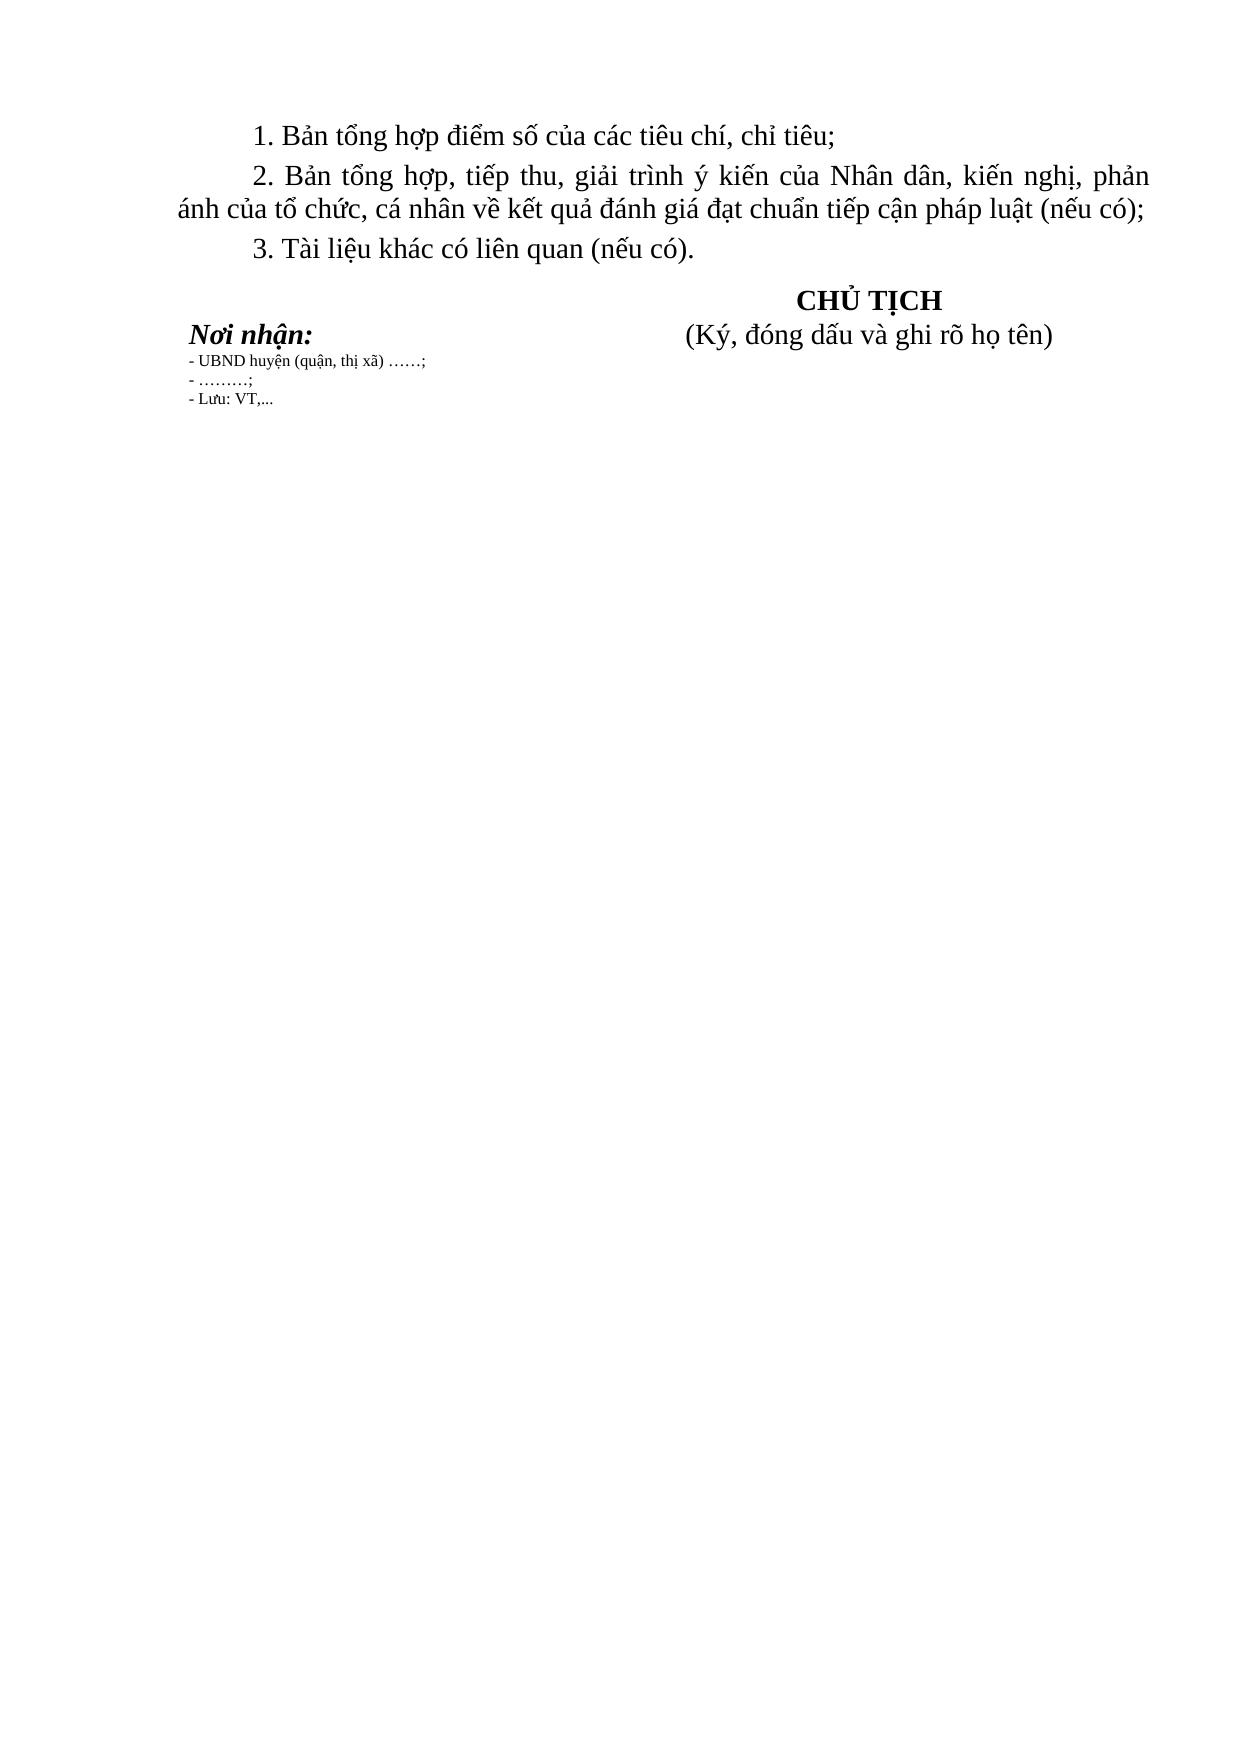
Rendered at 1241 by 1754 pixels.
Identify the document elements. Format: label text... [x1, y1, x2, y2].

table_header Nơi nhận: - UBND huyện (quận, thị xã) ……; - ………; - Lưu: VT,... [177, 271, 638, 408]
text 2. Bản tổng hợp, tiếp thu, giải trình ý kiến của Nhân dân, kiến nghị, phản ánh của tổ chức, cá nhân về kết quả đánh giá đạt chuẩn tiếp cận pháp luật (nếu có); [177, 158, 1152, 225]
table_header CHỦ TỊCH (Ký, đóng dấu và ghi rõ họ tên) [639, 271, 1100, 408]
text 3. Tài liệu khác có liên quan (nếu có). [177, 231, 1152, 265]
text 1. Bản tổng hợp điểm số của các tiêu chí, chỉ tiêu; [177, 118, 1152, 152]
